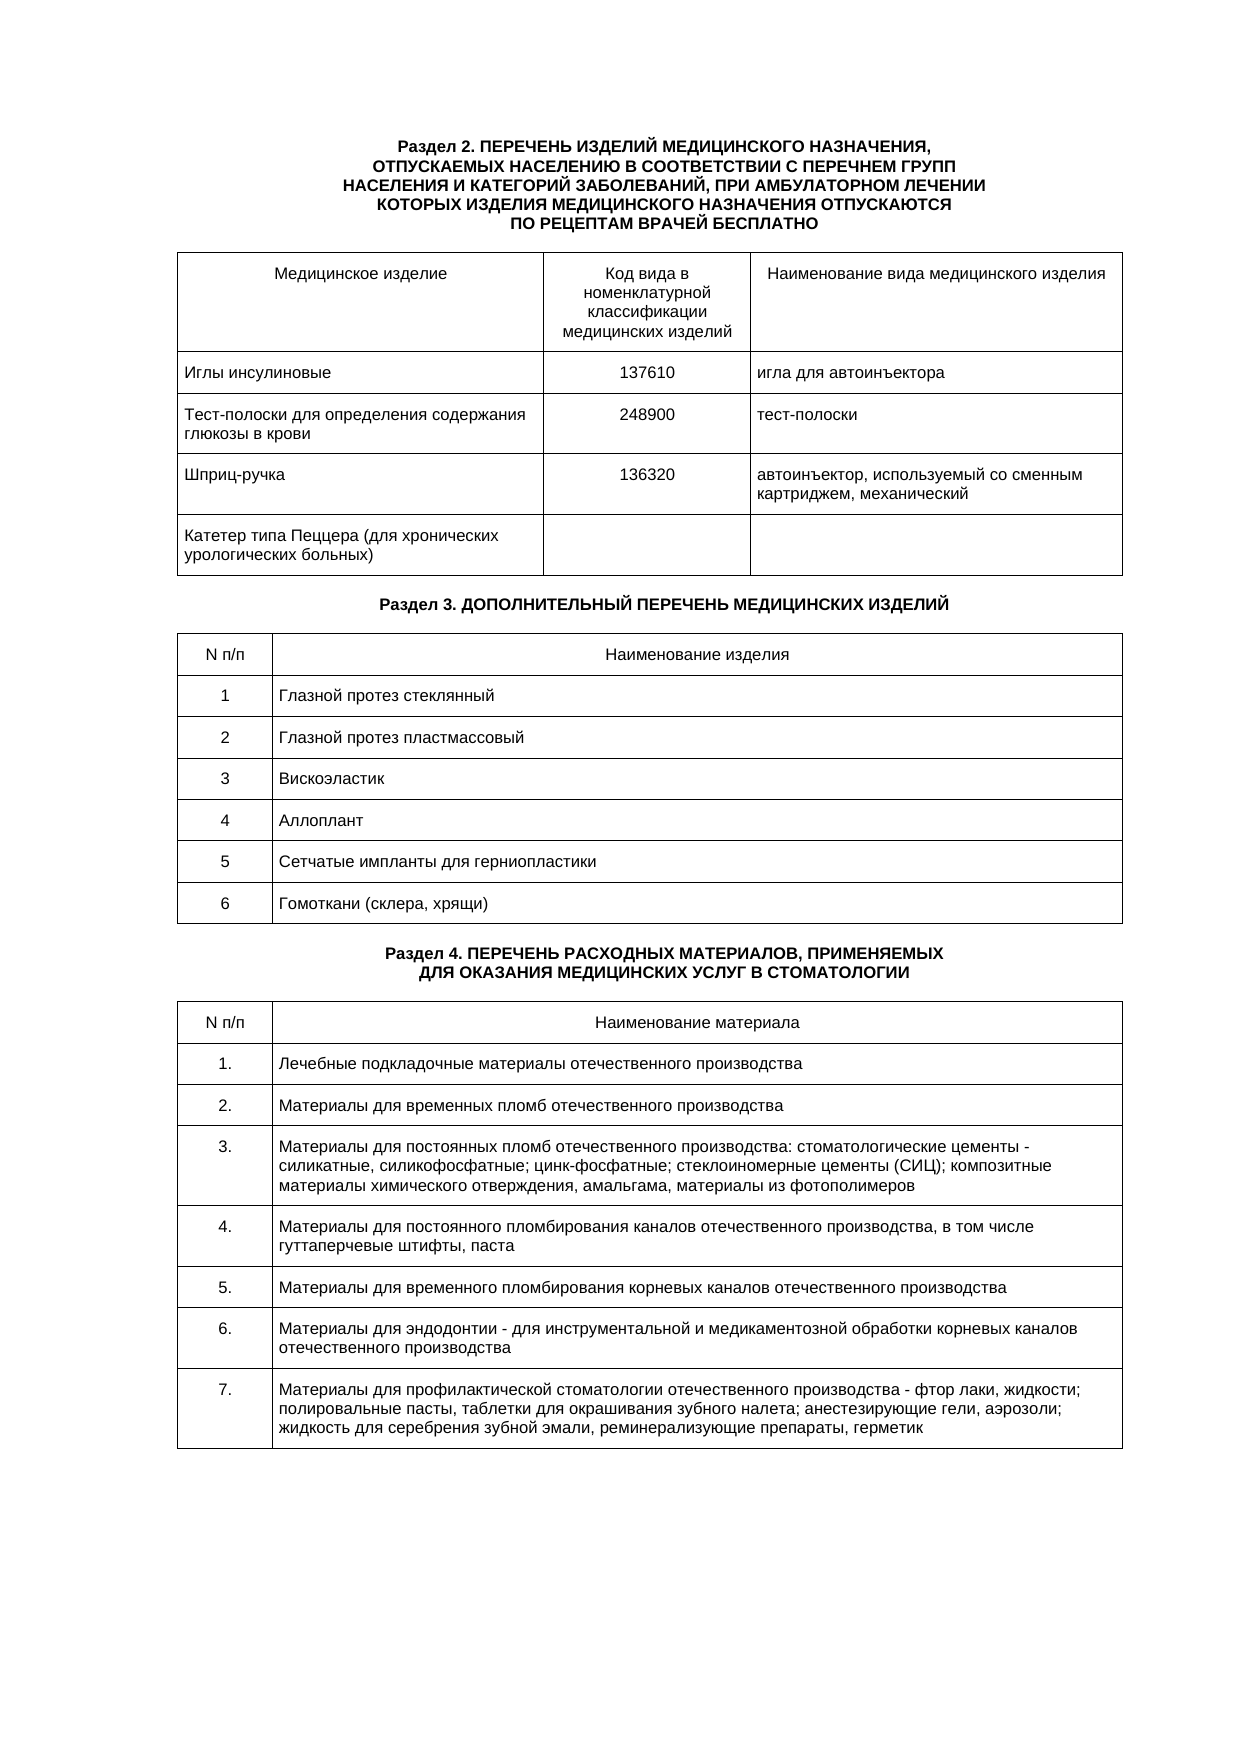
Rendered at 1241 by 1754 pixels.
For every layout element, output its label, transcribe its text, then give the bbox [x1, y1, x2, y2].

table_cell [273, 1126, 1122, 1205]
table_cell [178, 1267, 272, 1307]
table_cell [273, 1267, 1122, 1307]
text КОТОРЫХ ИЗДЕЛИЯ МЕДИЦИНСКОГО НАЗНАЧЕНИЯ ОТПУСКАЮТСЯ [177, 195, 1152, 214]
text Раздел 3. ДОПОЛНИТЕЛЬНЫЙ ПЕРЕЧЕНЬ МЕДИЦИНСКИХ ИЗДЕЛИЙ [177, 595, 1152, 614]
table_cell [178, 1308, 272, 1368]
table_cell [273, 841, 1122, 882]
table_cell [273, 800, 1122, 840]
text Раздел 2. ПЕРЕЧЕНЬ ИЗДЕЛИЙ МЕДИЦИНСКОГО НАЗНАЧЕНИЯ, [177, 137, 1152, 156]
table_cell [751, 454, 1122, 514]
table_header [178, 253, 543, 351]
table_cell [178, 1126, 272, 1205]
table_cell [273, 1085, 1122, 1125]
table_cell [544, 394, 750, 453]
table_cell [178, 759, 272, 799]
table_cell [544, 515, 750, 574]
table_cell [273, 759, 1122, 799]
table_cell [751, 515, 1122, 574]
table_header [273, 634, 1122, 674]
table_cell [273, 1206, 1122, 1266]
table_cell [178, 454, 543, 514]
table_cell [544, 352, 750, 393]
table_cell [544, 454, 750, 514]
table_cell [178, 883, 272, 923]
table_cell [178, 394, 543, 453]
text ОТПУСКАЕМЫХ НАСЕЛЕНИЮ В СООТВЕТСТВИИ С ПЕРЕЧНЕМ ГРУПП [177, 156, 1152, 176]
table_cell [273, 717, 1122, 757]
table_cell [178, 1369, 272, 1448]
text ПО РЕЦЕПТАМ ВРАЧЕЙ БЕСПЛАТНО [177, 214, 1152, 233]
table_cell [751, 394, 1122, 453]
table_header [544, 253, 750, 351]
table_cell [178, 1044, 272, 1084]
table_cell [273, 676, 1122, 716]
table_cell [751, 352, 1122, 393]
text НАСЕЛЕНИЯ И КАТЕГОРИЙ ЗАБОЛЕВАНИЙ, ПРИ АМБУЛАТОРНОМ ЛЕЧЕНИИ [177, 176, 1152, 195]
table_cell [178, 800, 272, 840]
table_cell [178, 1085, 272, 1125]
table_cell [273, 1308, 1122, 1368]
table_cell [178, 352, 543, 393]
text ДЛЯ ОКАЗАНИЯ МЕДИЦИНСКИХ УСЛУГ В СТОМАТОЛОГИИ [177, 963, 1152, 982]
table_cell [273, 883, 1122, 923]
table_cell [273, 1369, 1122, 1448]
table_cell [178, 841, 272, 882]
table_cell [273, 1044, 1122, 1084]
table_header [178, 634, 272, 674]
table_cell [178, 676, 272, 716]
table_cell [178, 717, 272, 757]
text Раздел 4. ПЕРЕЧЕНЬ РАСХОДНЫХ МАТЕРИАЛОВ, ПРИМЕНЯЕМЫХ [177, 943, 1152, 963]
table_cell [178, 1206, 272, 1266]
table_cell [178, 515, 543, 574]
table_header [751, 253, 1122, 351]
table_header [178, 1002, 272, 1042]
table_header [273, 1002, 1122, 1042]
